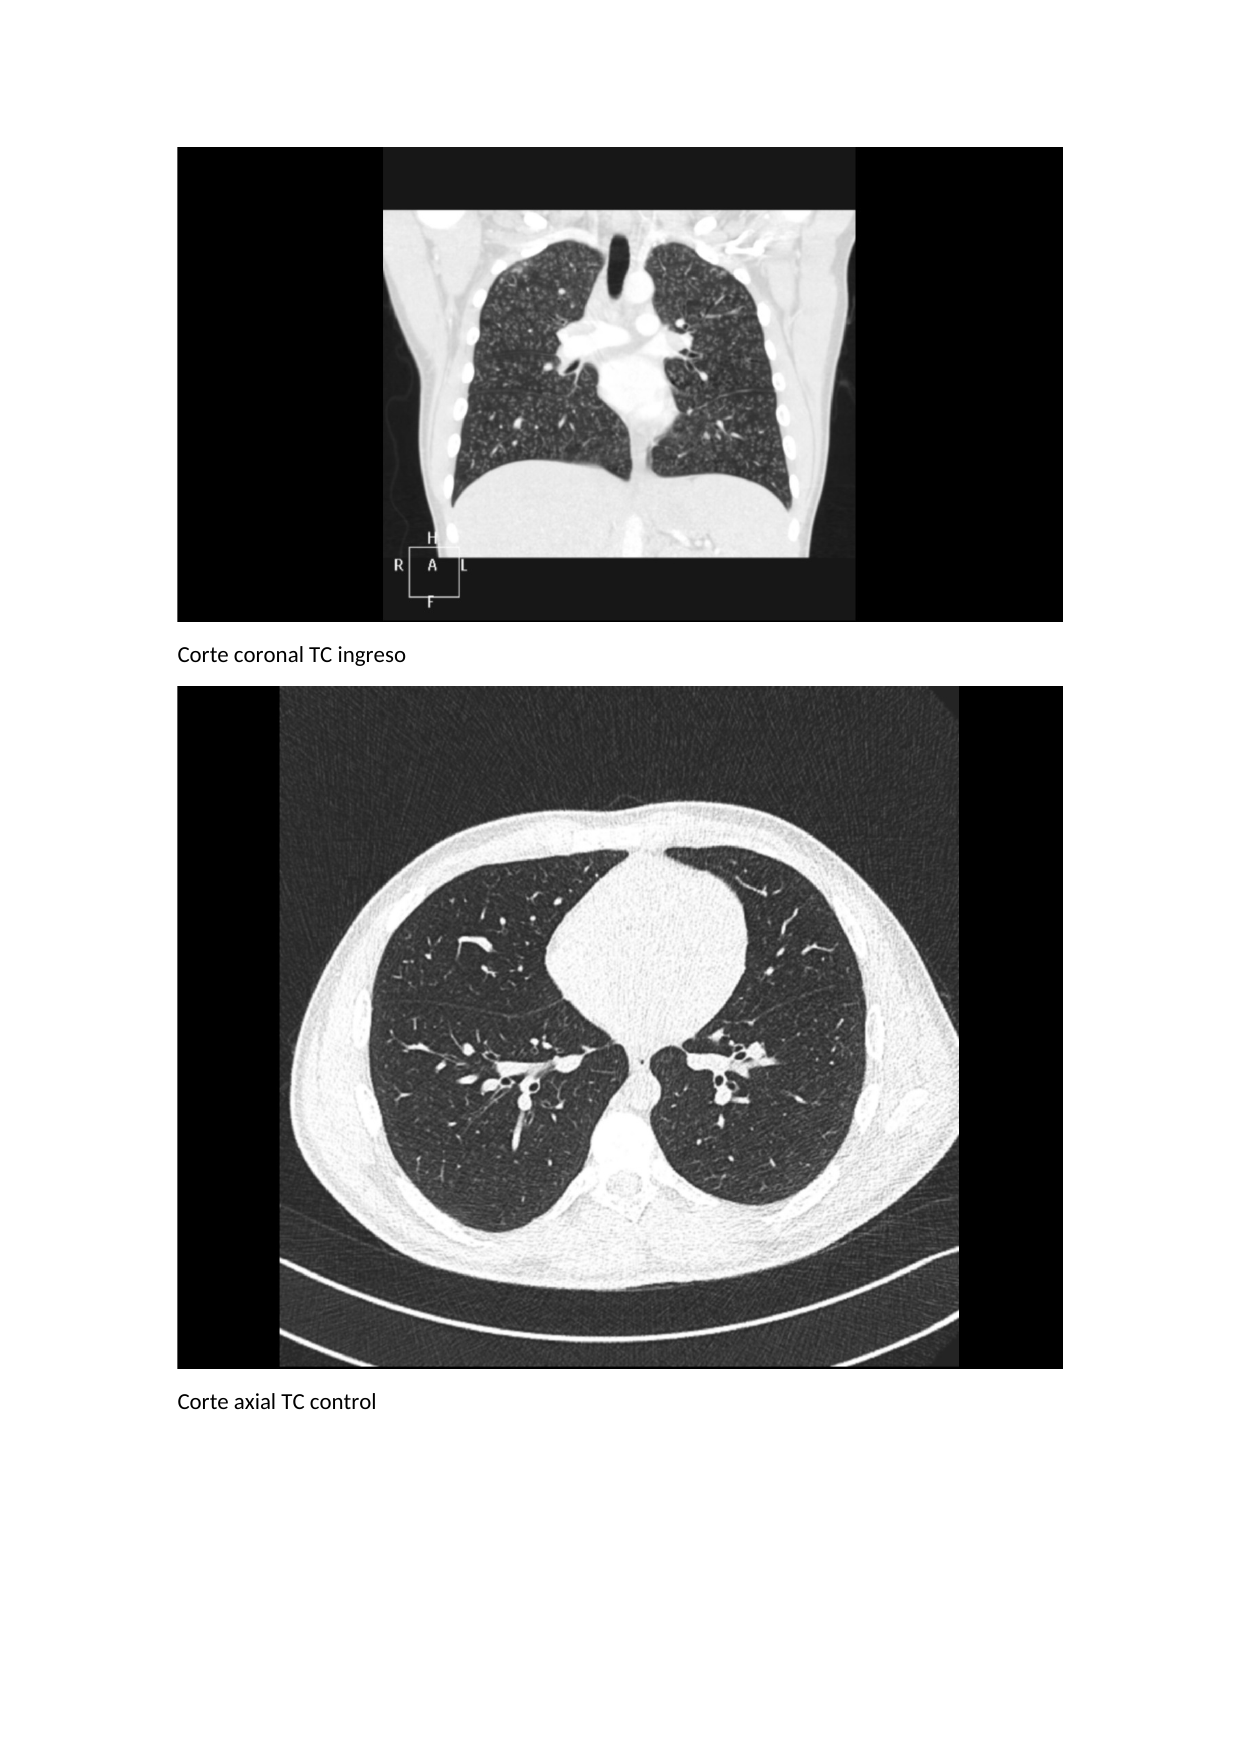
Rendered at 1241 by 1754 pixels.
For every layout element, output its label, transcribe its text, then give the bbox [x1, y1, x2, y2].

picture [177, 147, 1063, 622]
text Corte axial TC control [177, 1387, 1063, 1415]
picture [177, 686, 1063, 1369]
text Corte coronal TC ingreso [177, 640, 1063, 668]
